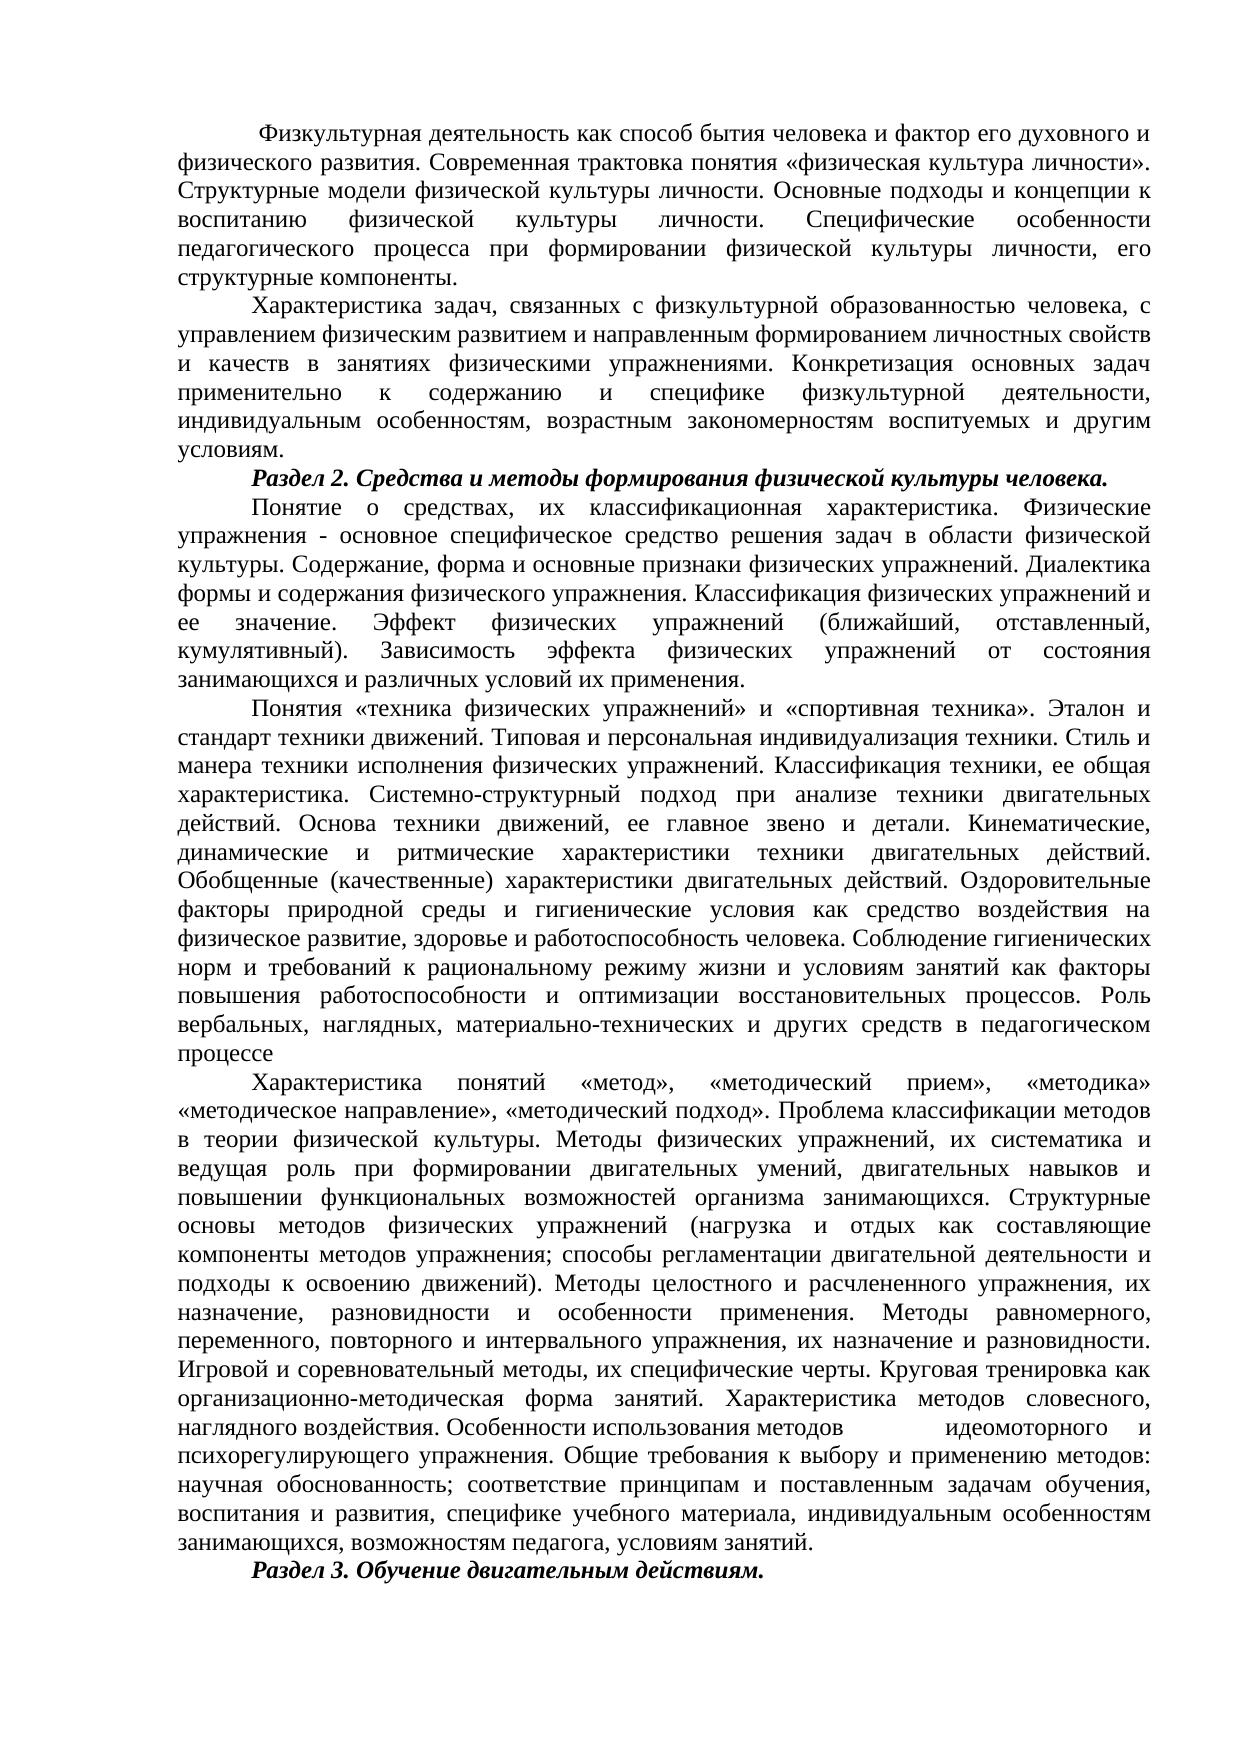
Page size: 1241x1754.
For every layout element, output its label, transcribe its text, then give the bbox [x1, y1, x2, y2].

text Физкультурная деятельность как способ бытия человека и фактор его духовного и физического развития. Современная трактовка понятия «физическая культура личности». Структурные модели физической культуры личности. Основные подходы и концепции к воспитанию физической культуры личности. Специфические особенности педагогического процесса при формировании физической культуры личности, его структурные компоненты. [177, 118, 1152, 291]
text Раздел 2. Средства и методы формирования физической культуры человека. [177, 463, 1152, 492]
text Характеристика задач, связанных с физкультурной образованностью человека, с управлением физическим развитием и направленным формированием личностных свойств и качеств в занятиях физическими упражнениями. Конкретизация основных задач применительно к содержанию и специфике физкультурной деятельности, индивидуальным особенностям, возрастным закономерностям воспитуемых и другим условиям. [177, 291, 1152, 463]
text Раздел 3. Обучение двигательным действиям. [177, 1556, 1175, 1584]
text Характеристика понятий «метод», «методический прием», «методика» «методическое направление», «методический подход». Проблема классификации методов в теории физической культуры. Методы физических упражнений, их систематика и ведущая роль при формировании двигательных умений, двигательных навыков и повышении функциональных возможностей организма занимающихся. Структурные основы методов физических упражнений (нагрузка и отдых как составляющие компоненты методов упражнения; способы регламентации двигательной деятельности и подходы к освоению движений). Методы целостного и расчлененного упражнения, их назначение, разновидности и особенности применения. Методы равномерного, переменного, повторного и интервального упражнения, их назначение и разновидности. Игровой и соревновательный методы, их специфические черты. Круговая тренировка как организационно-методическая форма занятий. Характеристика методов словесного, наглядного воздействия. Особенности использования методов идеомоторного и психорегулирующего упражнения. Общие требования к выбору и применению методов: научная обоснованность; соответствие принципам и поставленным задачам обучения, воспитания и развития, специфике учебного материала, индивидуальным особенностям занимающихся, возможностям педагога, условиям занятий. [177, 1067, 1152, 1556]
text Понятия «техника физических упражнений» и «спортивная техника». Эталон и стандарт техники движений. Типовая и персональная индивидуализация техники. Стиль и манера техники исполнения физических упражнений. Классификация техники, ее общая характеристика. Системно-структурный подход при анализе техники двигательных действий. Основа техники движений, ее главное звено и детали. Кинематические, динамические и ритмические характеристики техники двигательных действий. Обобщенные (качественные) характеристики двигательных действий. Оздоровительные факторы природной среды и гигиенические условия как средство воздействия на физическое развитие, здоровье и работоспособность человека. Соблюдение гигиенических норм и требований к рациональному режиму жизни и условиям занятий как факторы повышения работоспособности и оптимизации восстановительных процессов. Роль вербальных, наглядных, материально-технических и других средств в педагогическом процессе [177, 693, 1152, 1067]
text Понятие о средствах, их классификационная характеристика. Физические упражнения - основное специфическое средство решения задач в области физической культуры. Содержание, форма и основные признаки физических упражнений. Диалектика формы и содержания физического упражнения. Классификация физических упражнений и ее значение. Эффект физических упражнений (ближайший, отставленный, кумулятивный). Зависимость эффекта физических упражнений от состояния занимающихся и различных условий их применения. [177, 492, 1152, 693]
